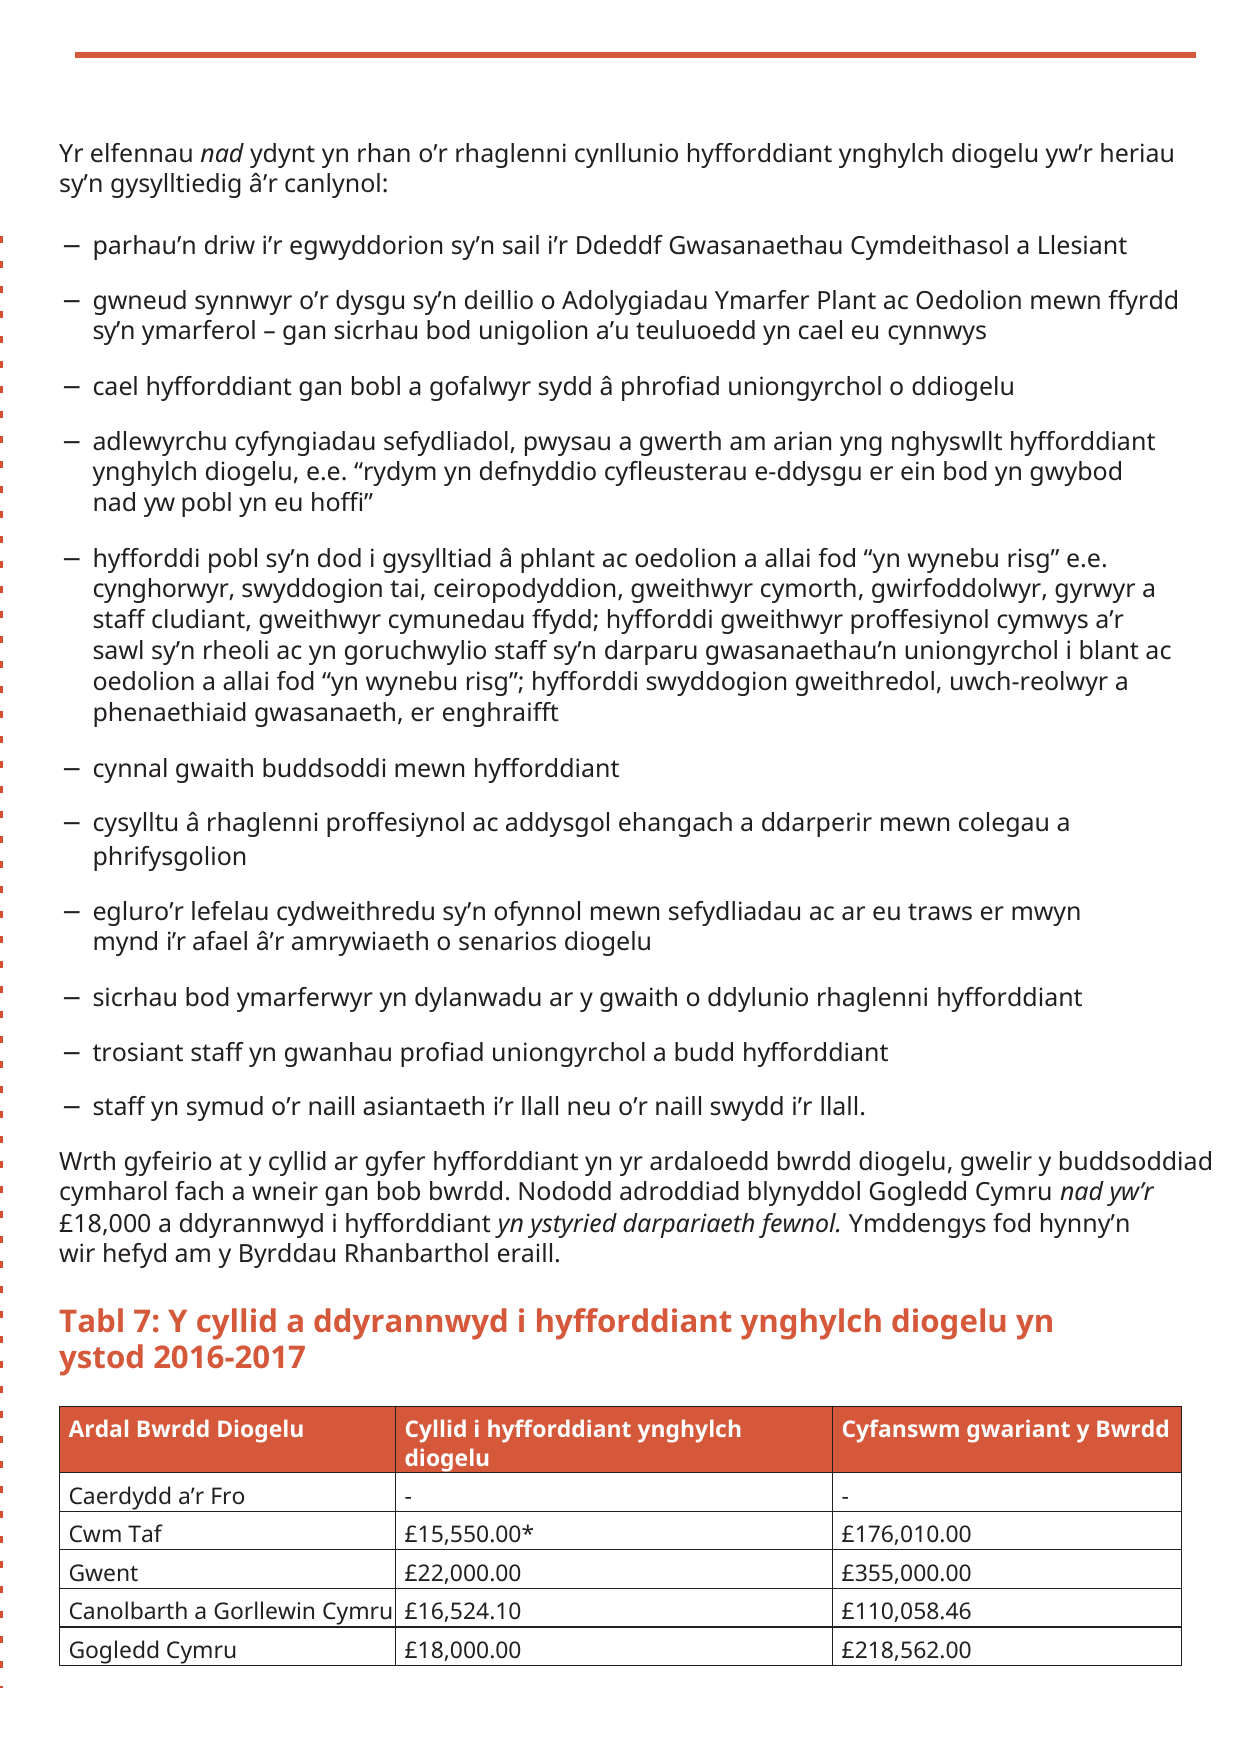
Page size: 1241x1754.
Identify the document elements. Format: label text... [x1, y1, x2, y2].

table_cell Caerdydd a’r Fro [60, 1473, 395, 1511]
list cysylltu â rhaglenni proffesiynol ac addysgol ehangach a ddarperir mewn colegau a phrifysgolion [61, 805, 1219, 873]
table_header Cyfanswm gwariant y Bwrdd [833, 1407, 1181, 1472]
table_cell £110,058.46 [833, 1589, 1181, 1626]
table_cell £15,550.00* [396, 1512, 832, 1549]
list parhau’n driw i’r egwyddorion sy’n sail i’r Ddeddf Gwasanaethau Cymdeithasol a Llesiant [61, 228, 1219, 262]
table_cell £16,524.10 [396, 1589, 832, 1626]
table_cell £18,000.00 [396, 1628, 832, 1665]
list gwneud synnwyr o’r dysgu sy’n deillio o Adolygiadau Ymarfer Plant ac Oedolion mewn ffyrdd sy’n ymarferol – gan sicrhau bod unigolion a’u teuluoedd yn cael eu cynnwys [61, 285, 1181, 347]
table_cell Gogledd Cymru [60, 1628, 395, 1665]
list cael hyfforddiant gan bobl a gofalwyr sydd â phrofiad uniongyrchol o ddiogelu [61, 368, 1219, 402]
table_cell £218,562.00 [833, 1628, 1181, 1665]
list adlewyrchu cyfyngiadau sefydliadol, pwysau a gwerth am arian yng nghyswllt hyfforddiant ynghylch diogelu, e.e. “rydym yn defnyddio cyfleusterau e-ddysgu er ein bod yn gwybod nad yw pobl yn eu hoffi” [61, 426, 1173, 518]
table_header Ardal Bwrdd Diogelu [60, 1407, 395, 1472]
table_cell - [833, 1473, 1181, 1511]
table_cell Canolbarth a Gorllewin Cymru [60, 1589, 395, 1626]
table_cell £355,000.00 [833, 1550, 1181, 1588]
table_cell Cwm Taf [60, 1512, 395, 1549]
text Wrth gyfeirio at y cyllid ar gyfer hyfforddiant yn yr ardaloedd bwrdd diogelu, gwelir y buddsoddiad cymharol fach a wneir gan bob bwrdd. Nododd adroddiad blynyddol Gogledd Cymru nad yw’r [59, 1146, 1219, 1208]
text Yr elfennau nad ydynt yn rhan o’r rhaglenni cynllunio hyfforddiant ynghylch diogelu yw’r heriau sy’n gysylltiedig â’r canlynol: [59, 138, 1219, 200]
list hyfforddi pobl sy’n dod i gysylltiad â phlant ac oedolion a allai fod “yn wynebu risg” e.e. cynghorwyr, swyddogion tai, ceiropodyddion, gweithwyr cymorth, gwirfoddolwyr, gyrwyr a staff cludiant, gweithwyr cymunedau ffydd; hyfforddi gweithwyr proffesiynol cymwys a’r sawl sy’n rheoli ac yn goruchwylio staff sy’n darparu gwasanaethau’n uniongyrchol i blant ac oedolion a allai fod “yn wynebu risg”; hyfforddi swyddogion gweithredol, uwch-reolwyr a phenaethiaid gwasanaeth, er enghraifft [61, 542, 1182, 728]
table_cell - [396, 1473, 832, 1511]
list trosiant staff yn gwanhau profiad uniongyrchol a budd hyfforddiant [61, 1034, 1219, 1068]
list sicrhau bod ymarferwyr yn dylanwadu ar y gwaith o ddylunio rhaglenni hyfforddiant [61, 979, 1219, 1014]
list egluro’r lefelau cydweithredu sy’n ofynnol mewn sefydliadau ac ar eu traws er mwyn mynd i’r afael â’r amrywiaeth o senarios diogelu [61, 896, 1124, 958]
table_cell £176,010.00 [833, 1512, 1181, 1549]
text £18,000 a ddyrannwyd i hyfforddiant yn ystyried darpariaeth fewnol. Ymddengys fod hynny’n wir hefyd am y Byrddau Rhanbarthol eraill. [59, 1208, 1151, 1270]
table_header Cyllid i hyfforddiant ynghylch diogelu [396, 1407, 832, 1472]
list staff yn symud o’r naill asiantaeth i’r llall neu o’r naill swydd i’r llall. [61, 1089, 1219, 1123]
subtitle Tabl 7: Y cyllid a ddyrannwyd i hyfforddiant ynghylch diogelu yn ystod 2016-2017 [59, 1303, 1106, 1377]
table_cell Gwent [60, 1550, 395, 1588]
table_cell £22,000.00 [396, 1550, 832, 1588]
list cynnal gwaith buddsoddi mewn hyfforddiant [61, 750, 1219, 784]
